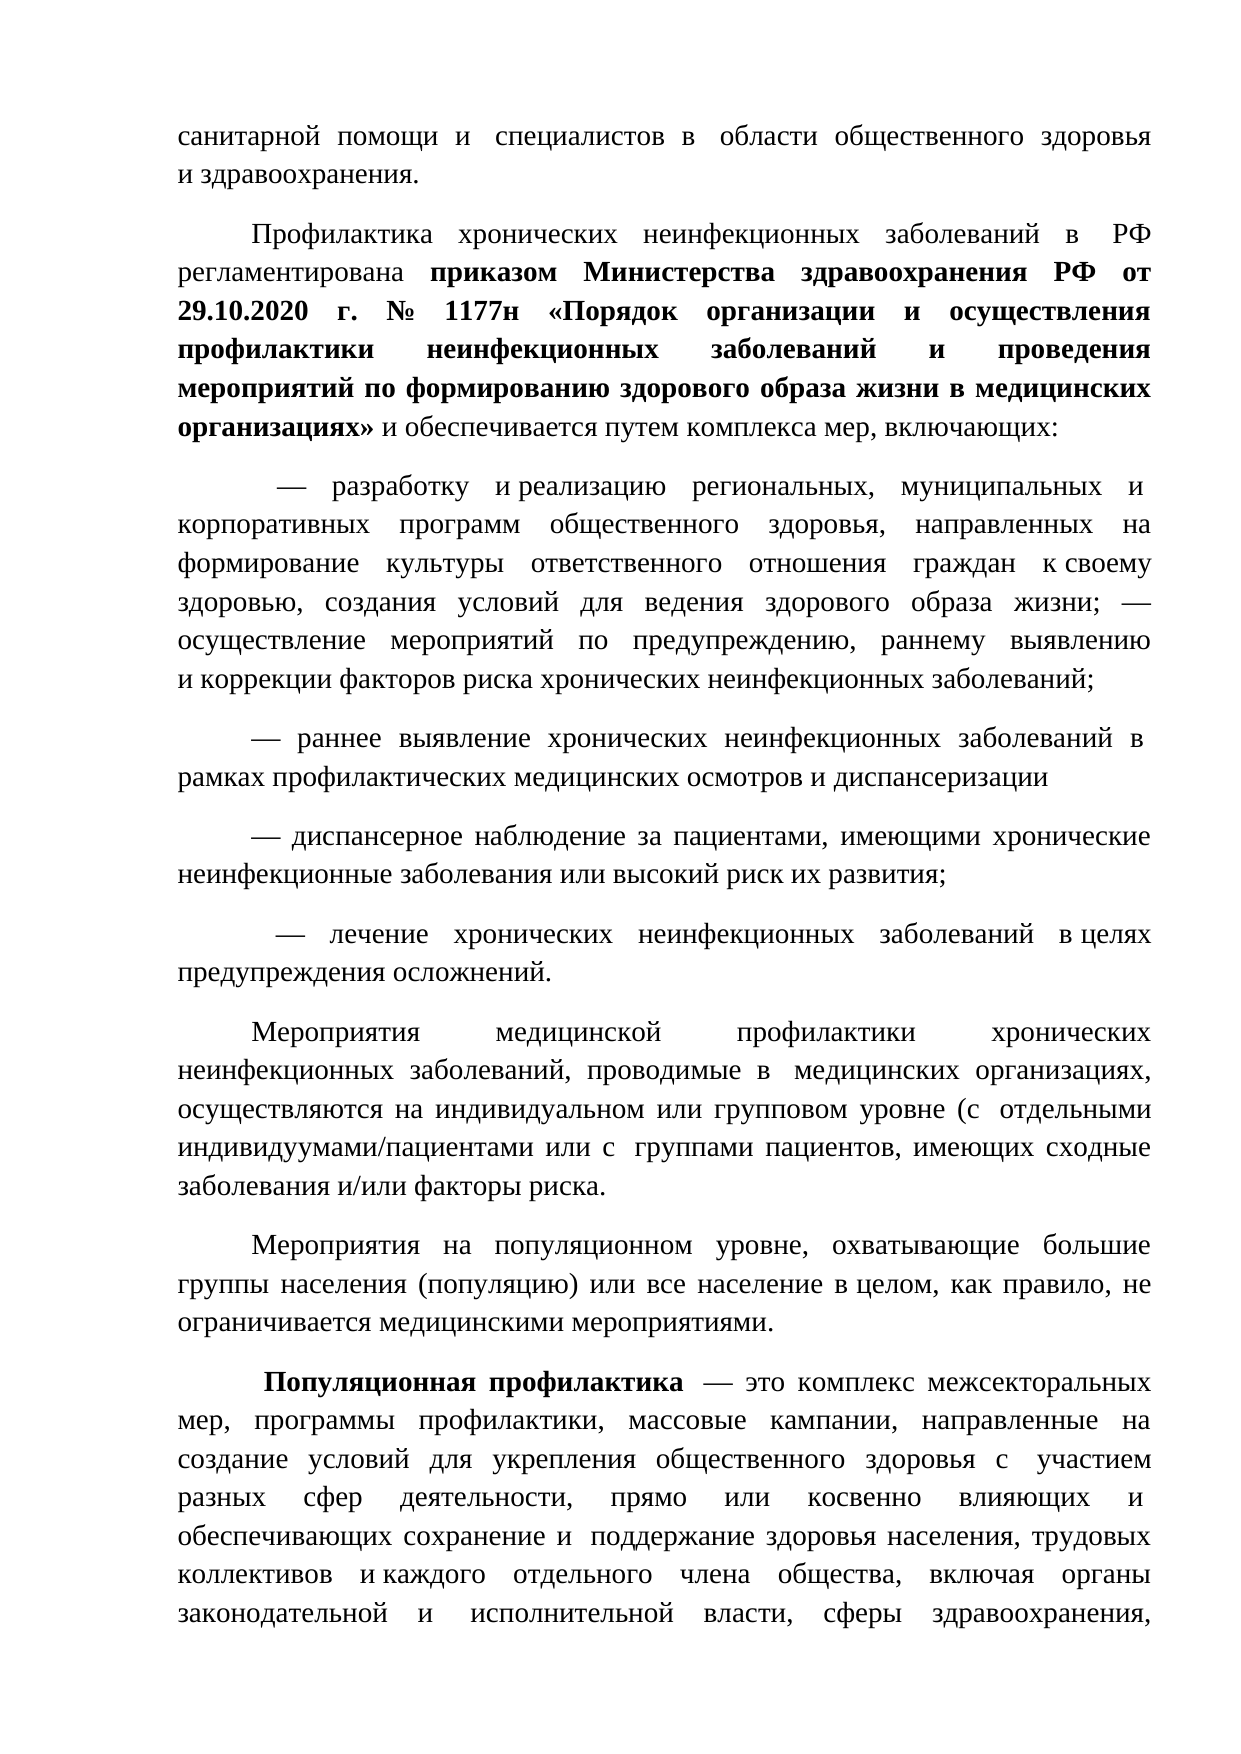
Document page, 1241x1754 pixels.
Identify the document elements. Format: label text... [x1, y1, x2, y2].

text — раннее выявление хронических неинфекционных заболеваний в рамках профилактических медицинских осмотров и диспансеризации [177, 720, 1152, 792]
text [177, 118, 1152, 190]
text Профилактика хронических неинфекционных заболеваний в РФ регламентирована приказом Министерства здравоохранения РФ от 29.10.2020 г. № 1177н «Порядок организации и осуществления профилактики неинфекционных заболеваний и проведения мероприятий по формированию здорового образа жизни в медицинских организациях» и обеспечивается путем комплекса мер, включающих: [177, 216, 1152, 442]
text — лечение хронических неинфекционных заболеваний в целях предупреждения осложнений. [177, 916, 1152, 988]
text — разработку и реализацию региональных, муниципальных и корпоративных программ общественного здоровья, направленных на формирование культуры ответственного отношения граждан к своему здоровью, создания условий для ведения здорового образа жизни; — осуществление мероприятий по предупреждению, раннему выявлению и коррекции факторов риска хронических неинфекционных заболеваний; [177, 468, 1152, 694]
text Мероприятия на популяционном уровне, охватывающие большие группы населения (популяцию) или все население в целом, как правило, не ограничивается медицинскими мероприятиями. [177, 1227, 1152, 1338]
text Мероприятия медицинской профилактики хронических неинфекционных заболеваний, проводимые в медицинских организациях, осуществляются на индивидуальном или групповом уровне (с отдельными индивидуумами/пациентами или с группами пациентов, имеющих сходные заболевания и/или факторы риска. [177, 1014, 1152, 1202]
text — диспансерное наблюдение за пациентами, имеющими хронические неинфекционные заболевания или высокий риск их развития; [177, 818, 1152, 890]
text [177, 1364, 1152, 1629]
